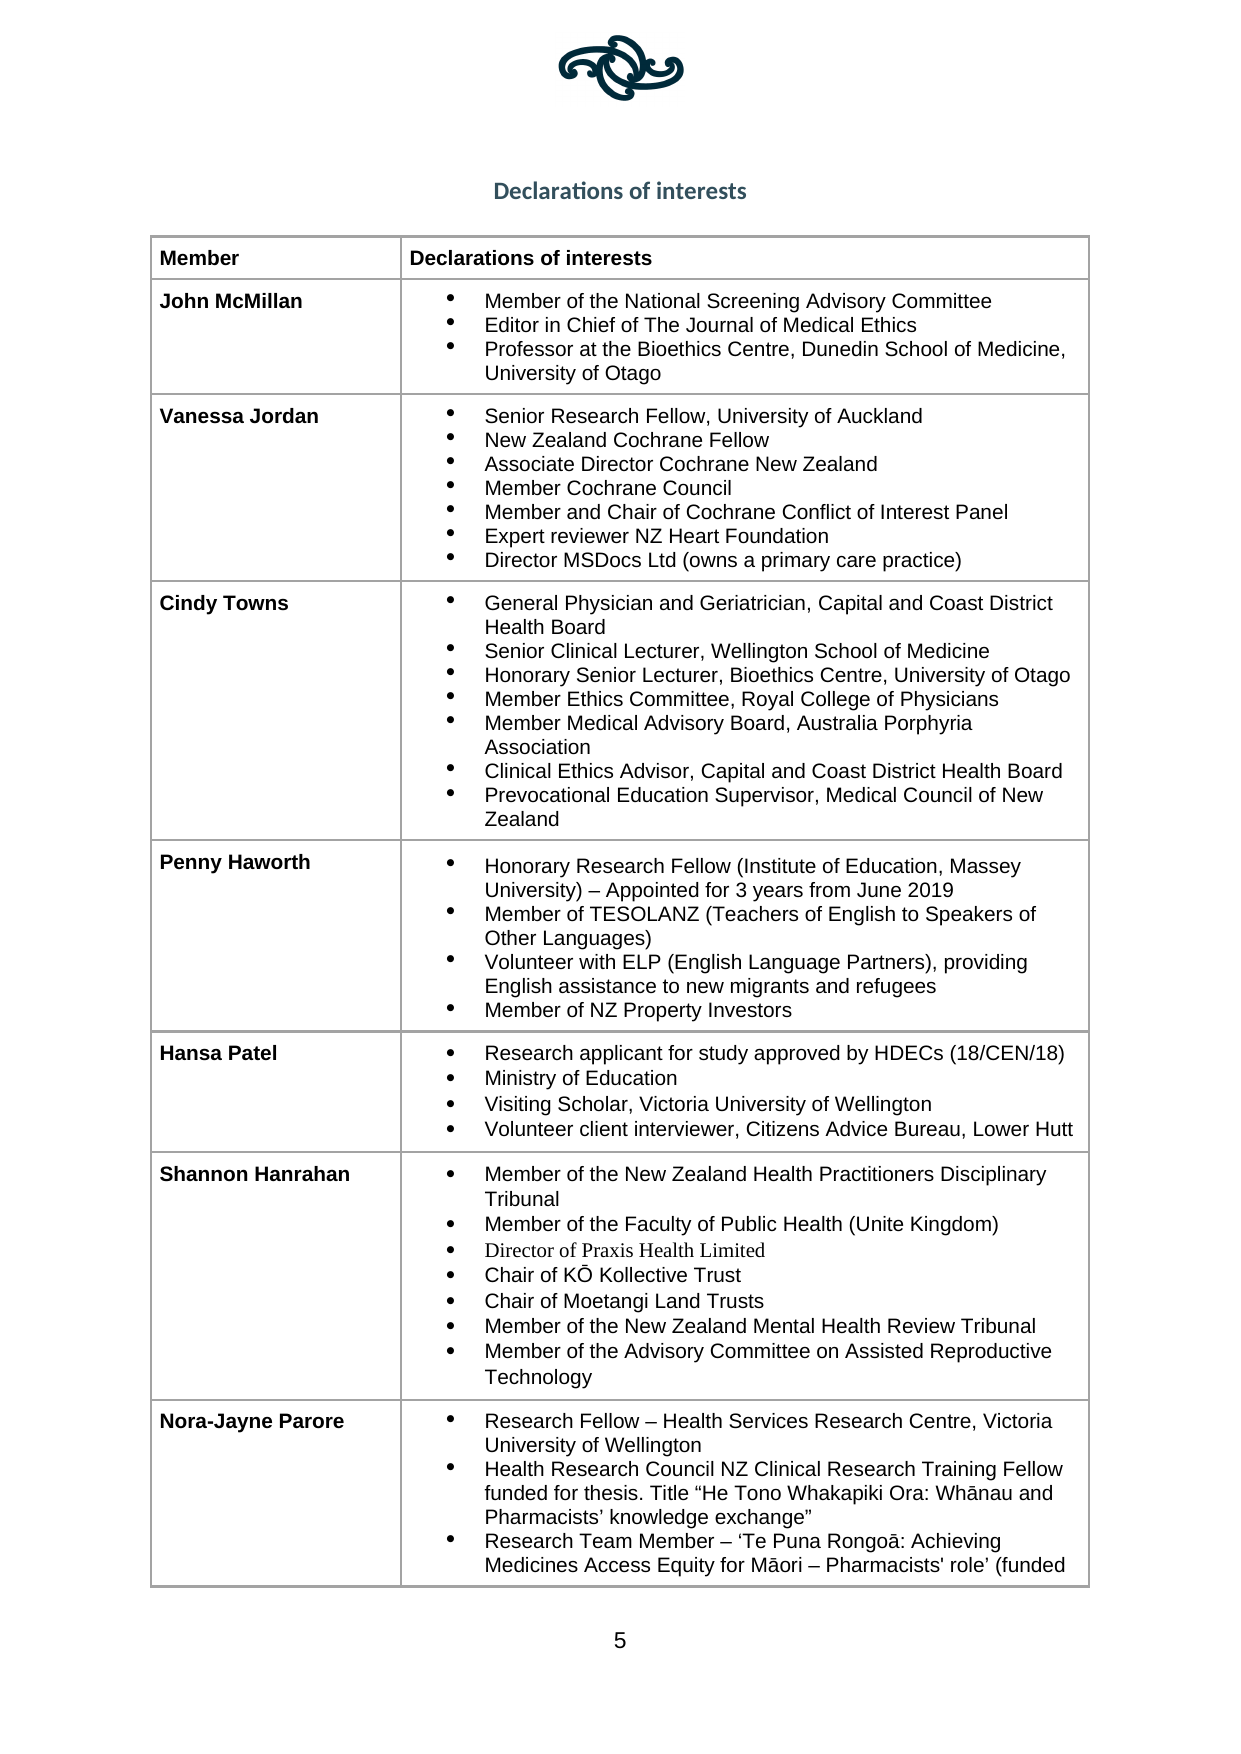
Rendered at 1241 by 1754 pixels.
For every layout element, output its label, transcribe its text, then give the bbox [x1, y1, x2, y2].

table_cell Senior Research Fellow, University of Auckland New Zealand Cochrane Fellow Associate Director Cochrane New Zealand Member Cochrane Council Member and Chair of Cochrane Conflict of Interest Panel Expert reviewer NZ Heart Foundation Director MSDocs Ltd (owns a primary care practice) [402, 395, 1088, 580]
table_cell Honorary Research Fellow (Institute of Education, Massey University) – Appointed for 3 years from June 2019 Member of TESOLANZ (Teachers of English to Speakers of Other Languages) Volunteer with ELP (English Language Partners), providing English assistance to new migrants and refugees Member of NZ Property Investors [402, 841, 1088, 1030]
table_cell Penny Haworth [152, 841, 400, 1030]
table_cell General Physician and Geriatrician, Capital and Coast District Health Board Senior Clinical Lecturer, Wellington School of Medicine Honorary Senior Lecturer, Bioethics Centre, University of Otago Member Ethics Committee, Royal College of Physicians Member Medical Advisory Board, Australia Porphyria Association Clinical Ethics Advisor, Capital and Coast District Health Board Prevocational Education Supervisor, Medical Council of New Zealand [402, 582, 1088, 839]
table_cell John McMillan [152, 280, 400, 393]
picture [555, 32, 685, 107]
table_cell Cindy Towns [152, 582, 400, 839]
table_cell Member of the New Zealand Health Practitioners Disciplinary Tribunal Member of the Faculty of Public Health (Unite Kingdom) Director of Praxis Health Limited Chair of KŌ Kollective Trust Chair of Moetangi Land Trusts Member of the New Zealand Mental Health Review Tribunal Member of the Advisory Committee on Assisted Reproductive Technology [402, 1153, 1088, 1399]
table_cell Hansa Patel [152, 1033, 400, 1151]
table_header Declarations of interests [402, 238, 1088, 278]
table_cell Shannon Hanrahan [152, 1153, 400, 1399]
table_cell Vanessa Jordan [152, 395, 400, 580]
table_cell Member of the National Screening Advisory Committee Editor in Chief of The Journal of Medical Ethics Professor at the Bioethics Centre, Dunedin School of Medicine, University of Otago [402, 280, 1088, 393]
table_header Member [152, 238, 400, 278]
table_cell Nora-Jayne Parore [152, 1401, 400, 1585]
subtitle Declarations of interests [150, 175, 1090, 206]
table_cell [402, 1401, 1088, 1585]
table_cell Research applicant for study approved by HDECs (18/CEN/18) Ministry of Education Visiting Scholar, Victoria University of Wellington Volunteer client interviewer, Citizens Advice Bureau, Lower Hutt [402, 1033, 1088, 1151]
